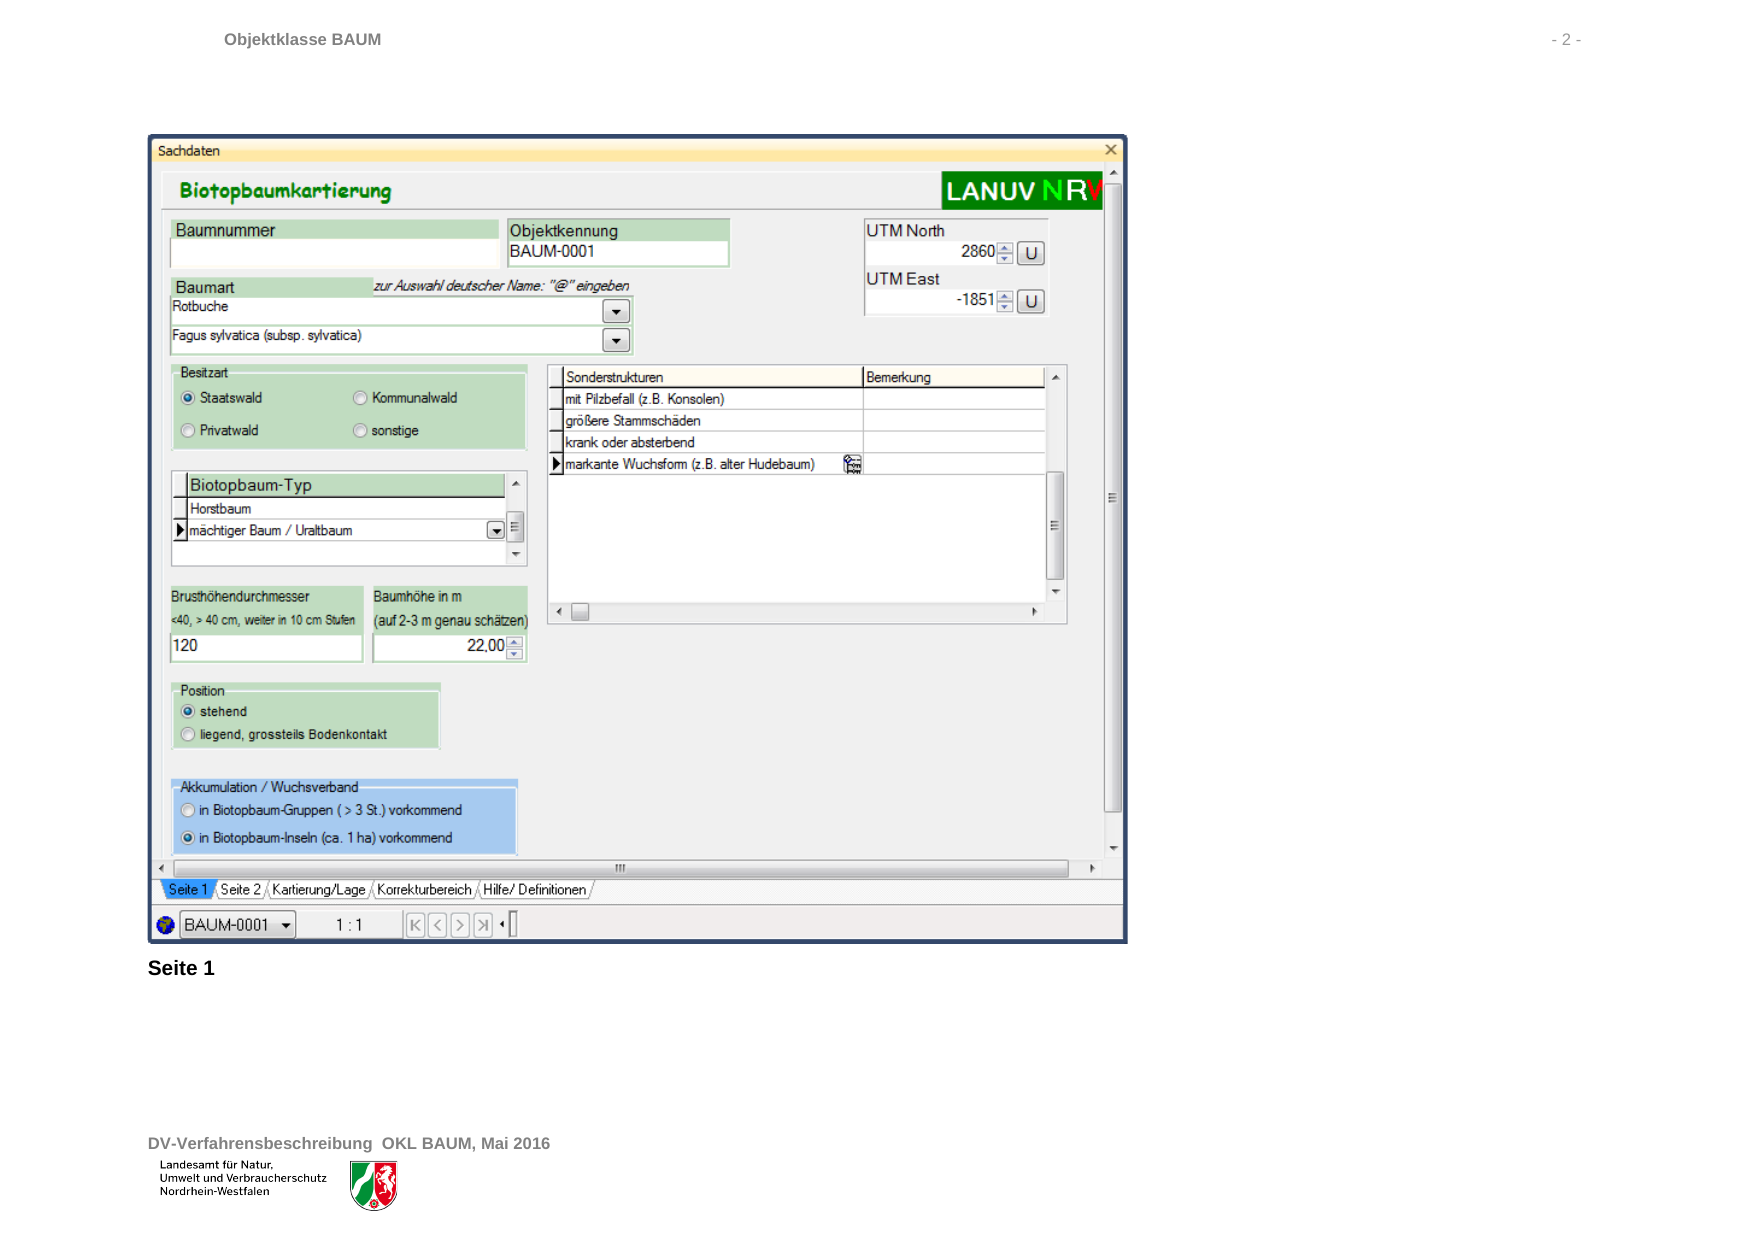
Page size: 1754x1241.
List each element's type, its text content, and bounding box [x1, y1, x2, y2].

picture [147, 1153, 398, 1211]
text Seite 1 [148, 956, 1695, 980]
picture [147, 134, 1128, 944]
